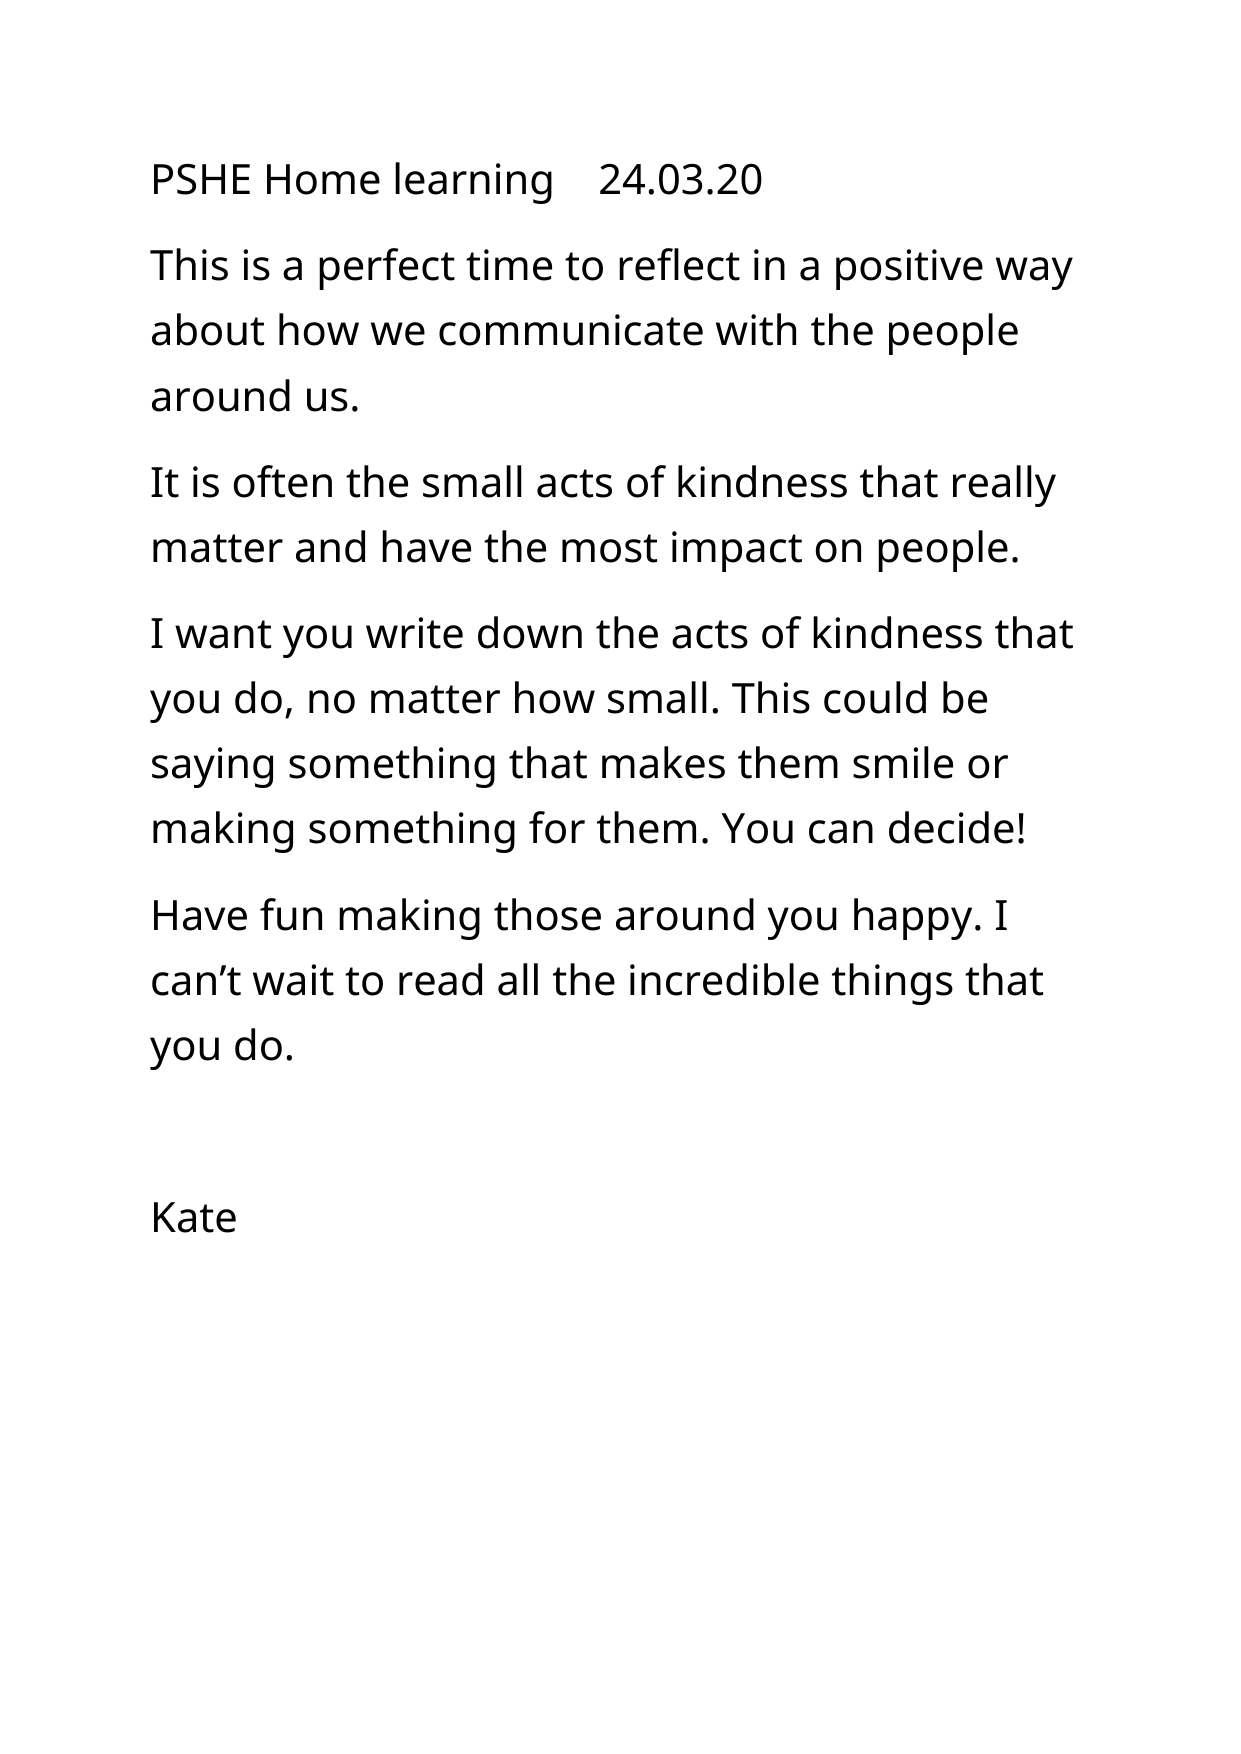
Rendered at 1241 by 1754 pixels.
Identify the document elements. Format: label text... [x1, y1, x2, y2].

text Kate [150, 1188, 1090, 1245]
text PSHE Home learning 24.03.20 [150, 150, 1090, 207]
text This is a perfect time to reflect in a positive way about how we communicate with the people around us. [150, 236, 1090, 423]
text Have fun making those around you happy. I can’t wait to read all the incredible things that you do. [150, 885, 1090, 1073]
text It is often the small acts of kindness that really matter and have the most impact on people. [150, 452, 1090, 574]
text I want you write down the acts of kindness that you do, no matter how small. This could be saying something that makes them smile or making something for them. You can decide! [150, 604, 1090, 856]
